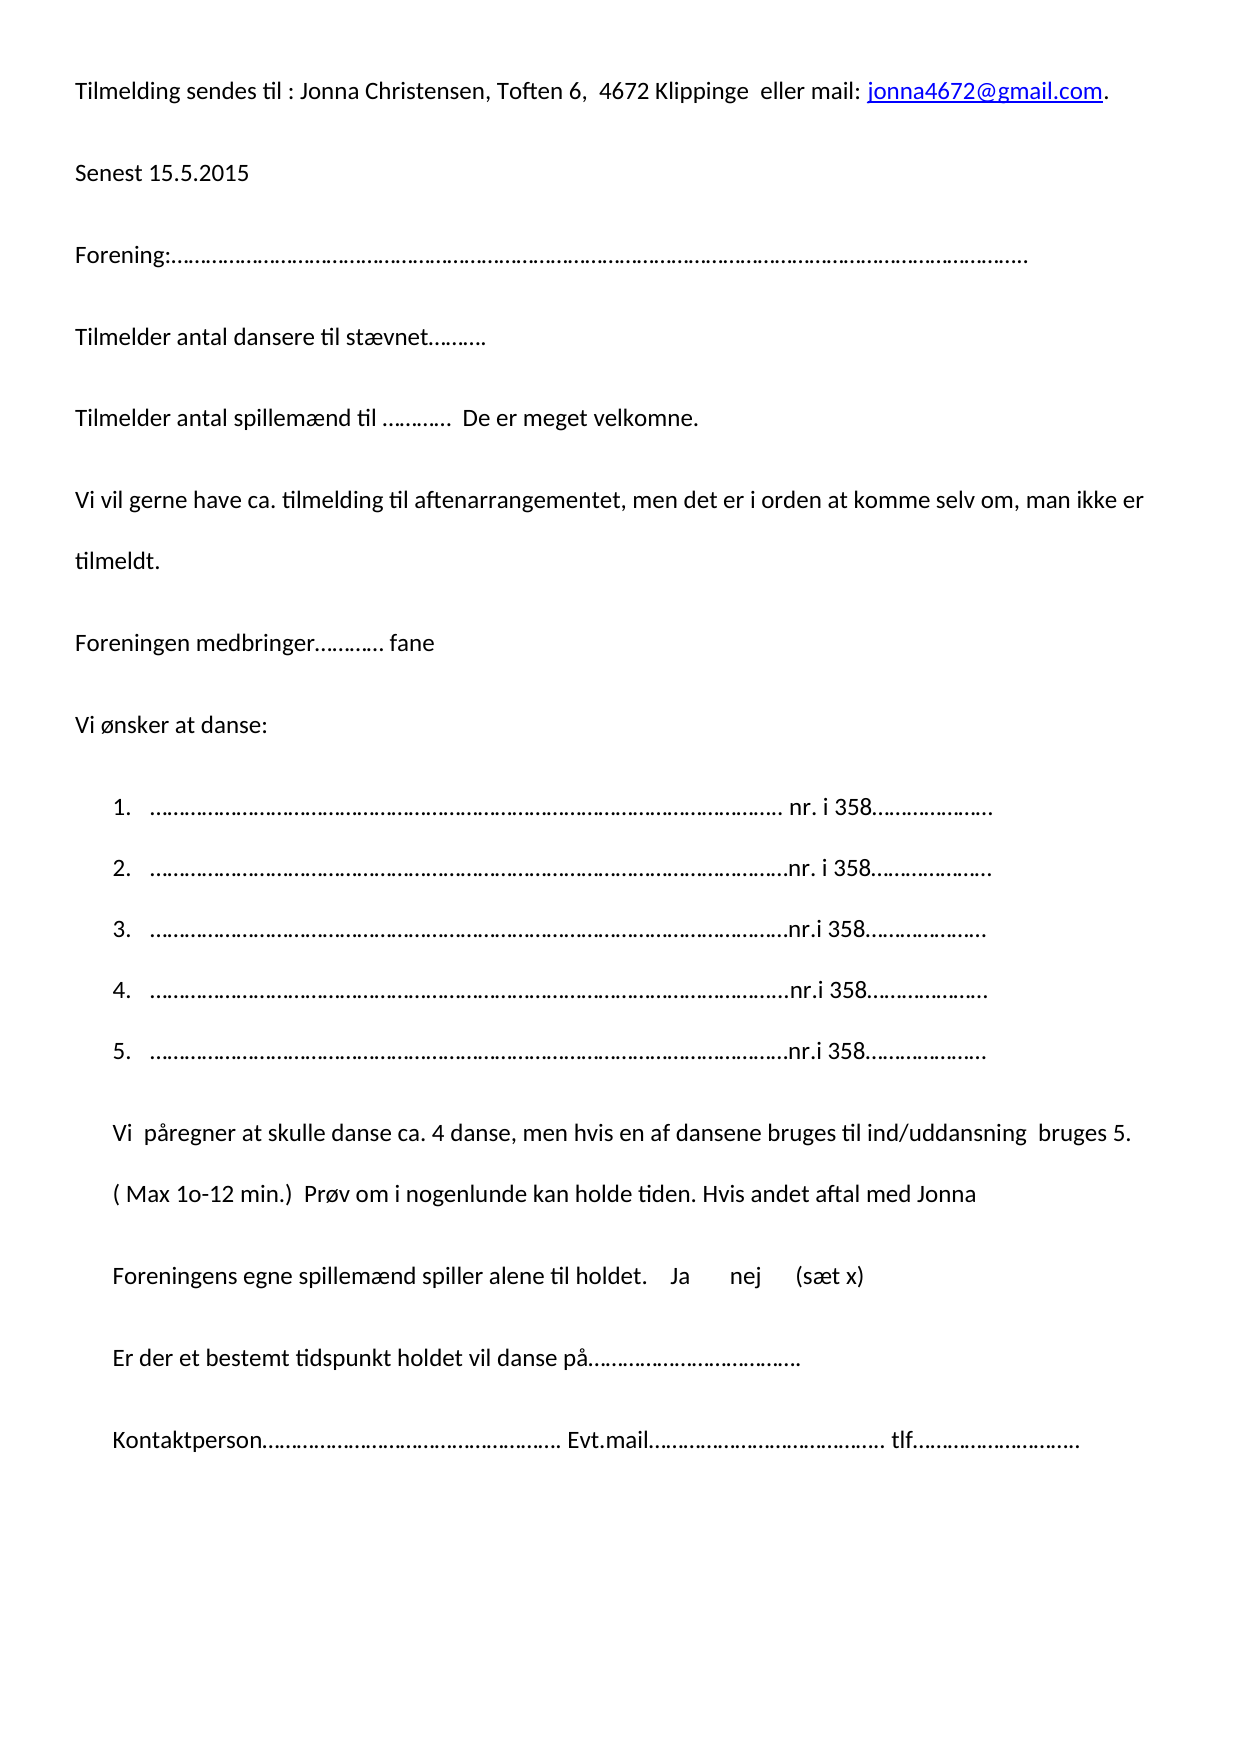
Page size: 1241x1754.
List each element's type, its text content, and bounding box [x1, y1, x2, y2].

text Er der et bestemt tidspunkt holdet vil danse på………………………………. [112, 1342, 1165, 1372]
list …………………………………………………………………………………………………nr.i 358………………… [112, 1035, 1165, 1066]
text Vi vil gerne have ca. tilmelding til aftenarrangementet, men det er i orden at komme selv om, man ikke er tilmeldt. [75, 484, 1165, 576]
list ……………………………………………………………………………………………….. nr. i 358………………… [112, 791, 1165, 822]
text Foreningens egne spillemænd spiller alene til holdet. Ja nej (sæt x) [112, 1260, 1165, 1291]
text Foreningen medbringer………… fane [75, 627, 1165, 658]
list …………………………………………………………………………………………………nr. i 358………………… [112, 852, 1165, 883]
text Forening:………………………………………………………………………………………………………………………………….. [75, 239, 1165, 269]
text Kontaktperson……………………………………………. Evt.mail………………………………….. tlf……………………….. [112, 1424, 1165, 1454]
list ………………………………………………………………………………………………...nr.i 358………………… [112, 974, 1165, 1005]
list …………………………………………………………………………………………………nr.i 358………………… [112, 913, 1165, 944]
text Vi ønsker at danse: [75, 709, 1165, 740]
text Tilmelding sendes til : Jonna Christensen, Toften 6, 4672 Klippinge eller mail: jonna4672@gmail.com. [75, 75, 1165, 106]
text Senest 15.5.2015 [75, 157, 1165, 187]
text Tilmelder antal spillemænd til ………… De er meget velkomne. [75, 402, 1165, 433]
text Tilmelder antal dansere til stævnet………. [75, 321, 1165, 351]
text Vi påregner at skulle danse ca. 4 danse, men hvis en af dansene bruges til ind/uddansning bruges 5. ( Max 1o-12 min.) Prøv om i nogenlunde kan holde tiden. Hvis andet aftal med Jonna [112, 1117, 1165, 1209]
